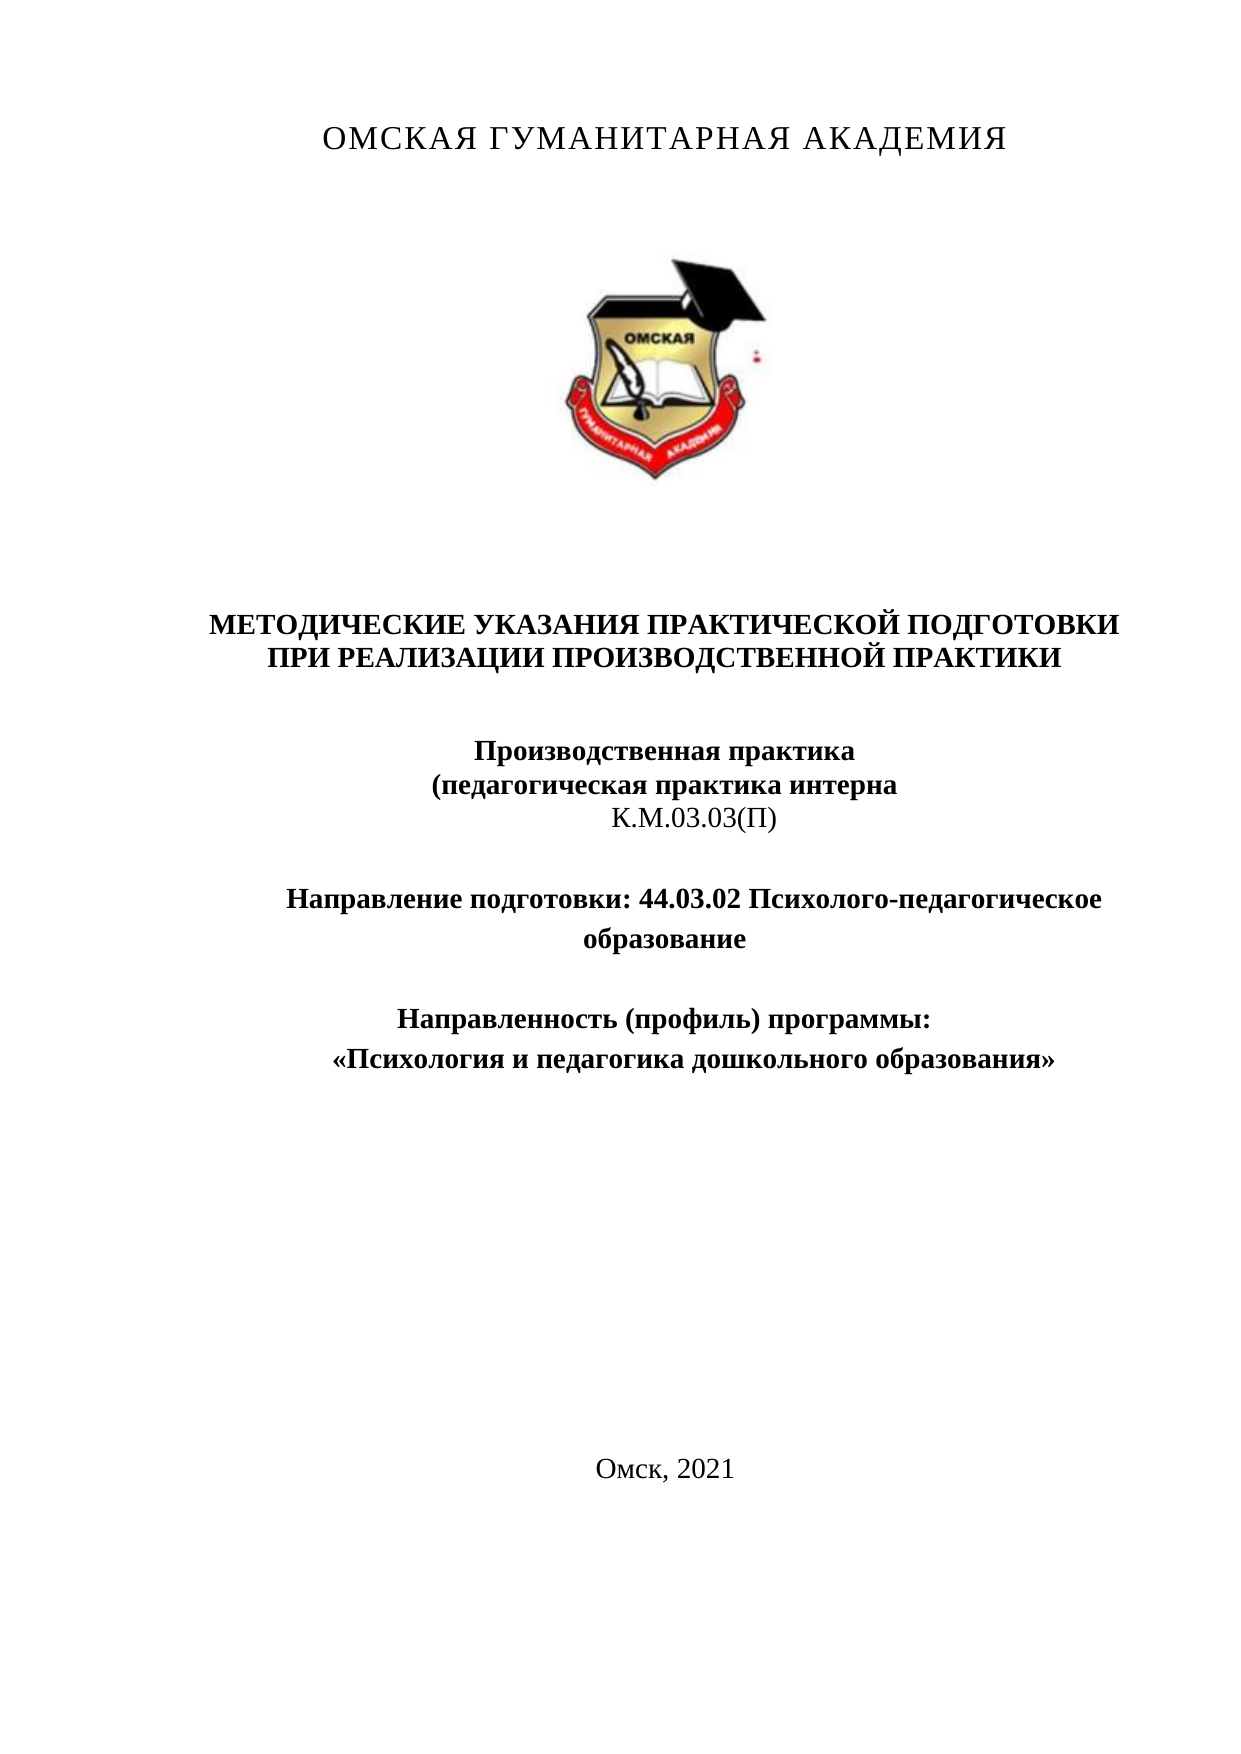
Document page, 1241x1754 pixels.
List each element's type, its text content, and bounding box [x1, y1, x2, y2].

text (педагогическая практика интерна [177, 767, 1152, 800]
text Направление подготовки: 44.03.02 Психолого-педагогическое образование [177, 881, 1152, 954]
text К.М.03.03(П) [177, 800, 1152, 834]
text Омская гуманитарная академия [177, 118, 1152, 156]
picture [496, 252, 833, 487]
text Омск, 2021 [177, 1451, 1152, 1484]
text Направленность (профиль) программы: [177, 1001, 1152, 1035]
text МЕТОДИЧЕСКИЕ УКАЗАНИЯ ПРАКТИЧЕСКОЙ ПОДГОТОВКИ ПРИ РЕАЛИЗАЦИИ ПРОИЗВОДСТВЕННОЙ ПРАКТИКИ [177, 607, 1152, 674]
text «Психология и педагогика дошкольного образования» [177, 1042, 1152, 1075]
text Производственная практика [177, 733, 1152, 767]
